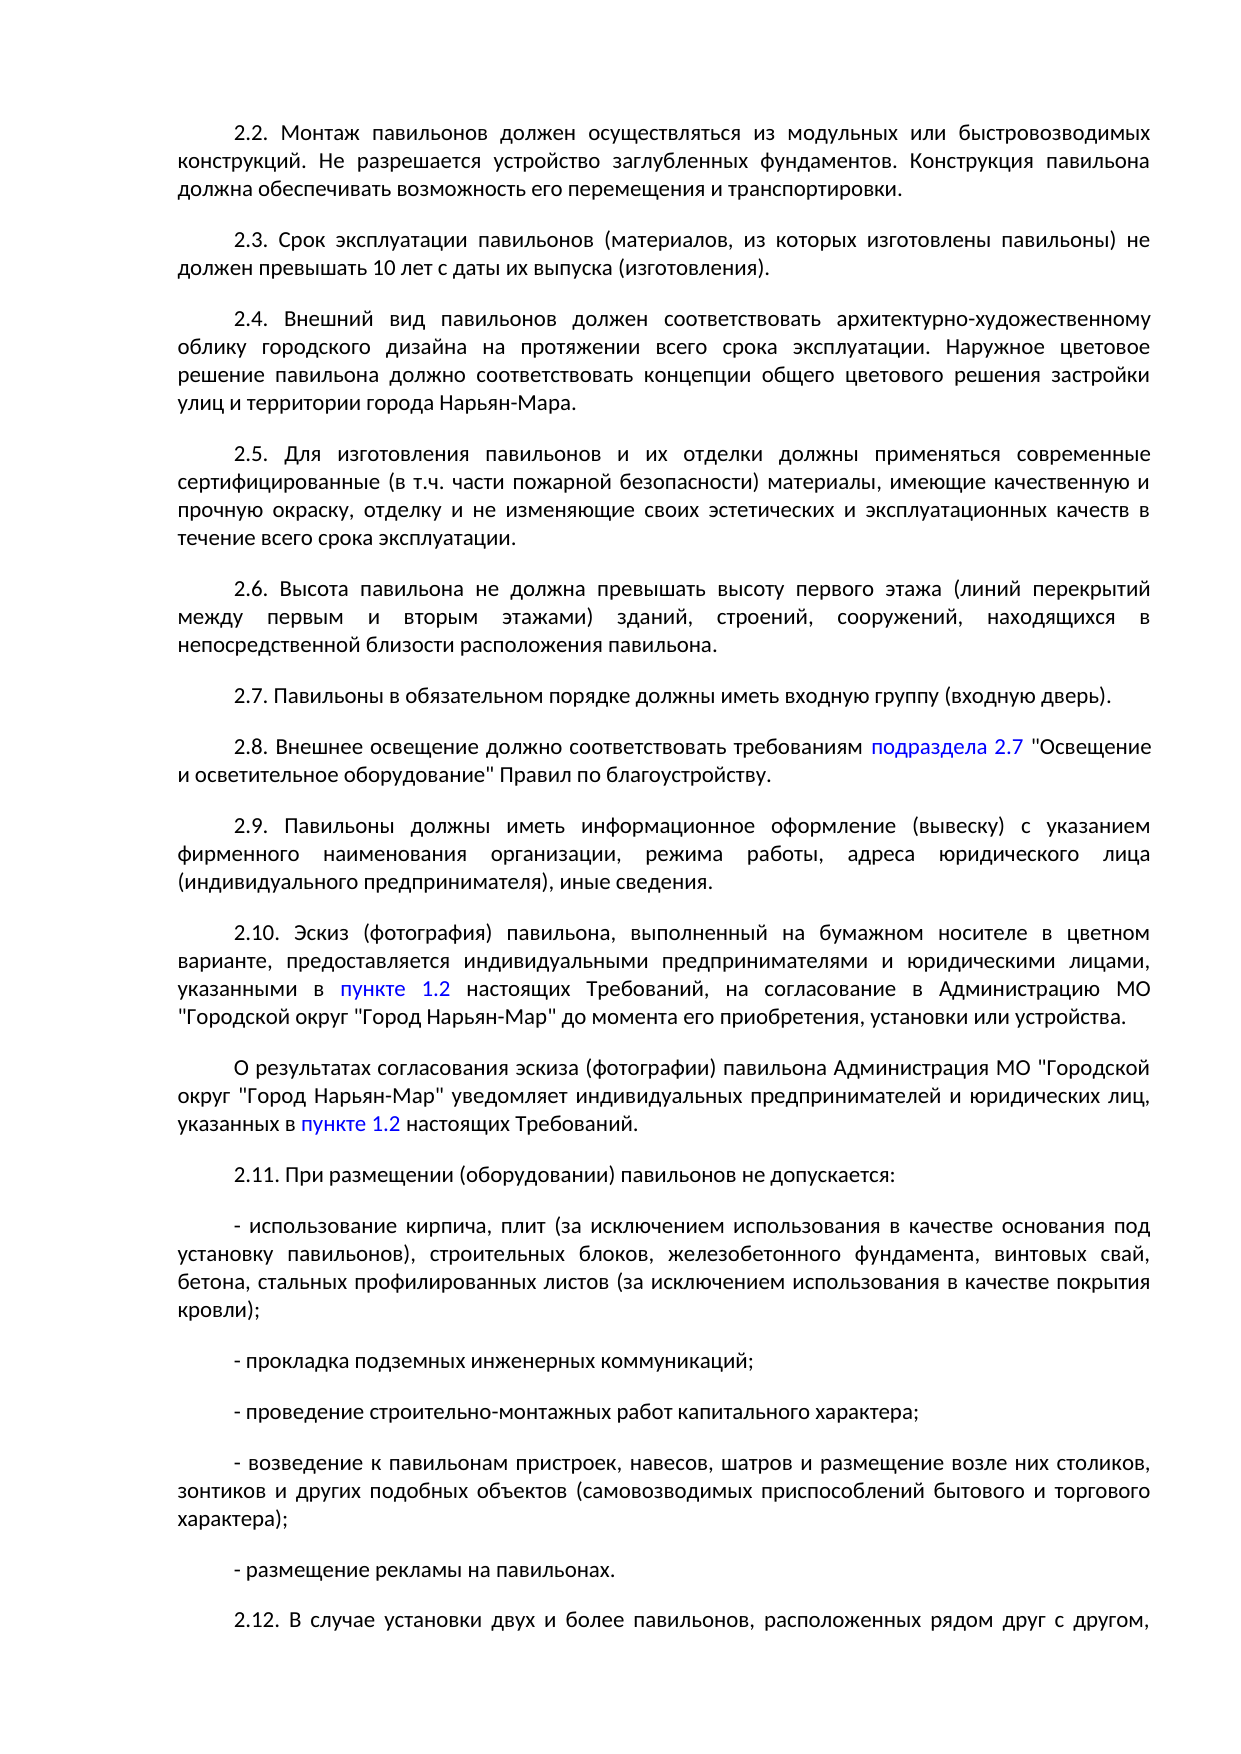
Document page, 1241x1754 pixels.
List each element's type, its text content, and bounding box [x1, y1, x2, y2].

text - прокладка подземных инженерных коммуникаций; [177, 1346, 1152, 1374]
text - использование кирпича, плит (за исключением использования в качестве основания под установку павильонов), строительных блоков, железобетонного фундамента, винтовых свай, бетона, стальных профилированных листов (за исключением использования в качестве покрытия кровли); [177, 1211, 1152, 1323]
text 2.7. Павильоны в обязательном порядке должны иметь входную группу (входную дверь). [177, 681, 1152, 709]
text - проведение строительно-монтажных работ капитального характера; [177, 1397, 1152, 1425]
text 2.5. Для изготовления павильонов и их отделки должны применяться современные сертифицированные (в т.ч. части пожарной безопасности) материалы, имеющие качественную и прочную окраску, отделку и не изменяющие своих эстетических и эксплуатационных качеств в течение всего срока эксплуатации. [177, 439, 1152, 551]
text О результатах согласования эскиза (фотографии) павильона Администрация МО "Городской округ "Город Нарьян-Мар" уведомляет индивидуальных предпринимателей и юридических лиц, указанных в пункте 1.2 настоящих Требований. [177, 1053, 1152, 1137]
text 2.11. При размещении (оборудовании) павильонов не допускается: [177, 1160, 1152, 1188]
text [177, 1606, 1152, 1634]
text - возведение к павильонам пристроек, навесов, шатров и размещение возле них столиков, зонтиков и других подобных объектов (самовозводимых приспособлений бытового и торгового характера); [177, 1448, 1152, 1532]
text 2.2. Монтаж павильонов должен осуществляться из модульных или быстровозводимых конструкций. Не разрешается устройство заглубленных фундаментов. Конструкция павильона должна обеспечивать возможность его перемещения и транспортировки. [177, 118, 1152, 202]
text 2.6. Высота павильона не должна превышать высоту первого этажа (линий перекрытий между первым и вторым этажами) зданий, строений, сооружений, находящихся в непосредственной близости расположения павильона. [177, 574, 1152, 658]
text 2.3. Срок эксплуатации павильонов (материалов, из которых изготовлены павильоны) не должен превышать 10 лет с даты их выпуска (изготовления). [177, 225, 1152, 281]
text 2.8. Внешнее освещение должно соответствовать требованиям подраздела 2.7 "Освещение и осветительное оборудование" Правил по благоустройству. [177, 732, 1152, 788]
text - размещение рекламы на павильонах. [177, 1555, 1152, 1583]
text 2.4. Внешний вид павильонов должен соответствовать архитектурно-художественному облику городского дизайна на протяжении всего срока эксплуатации. Наружное цветовое решение павильона должно соответствовать концепции общего цветового решения застройки улиц и территории города Нарьян-Мара. [177, 304, 1152, 416]
text 2.9. Павильоны должны иметь информационное оформление (вывеску) с указанием фирменного наименования организации, режима работы, адреса юридического лица (индивидуального предпринимателя), иные сведения. [177, 811, 1152, 895]
text 2.10. Эскиз (фотография) павильона, выполненный на бумажном носителе в цветном варианте, предоставляется индивидуальными предпринимателями и юридическими лицами, указанными в пункте 1.2 настоящих Требований, на согласование в Администрацию МО "Городской округ "Город Нарьян-Мар" до момента его приобретения, установки или устройства. [177, 918, 1152, 1030]
